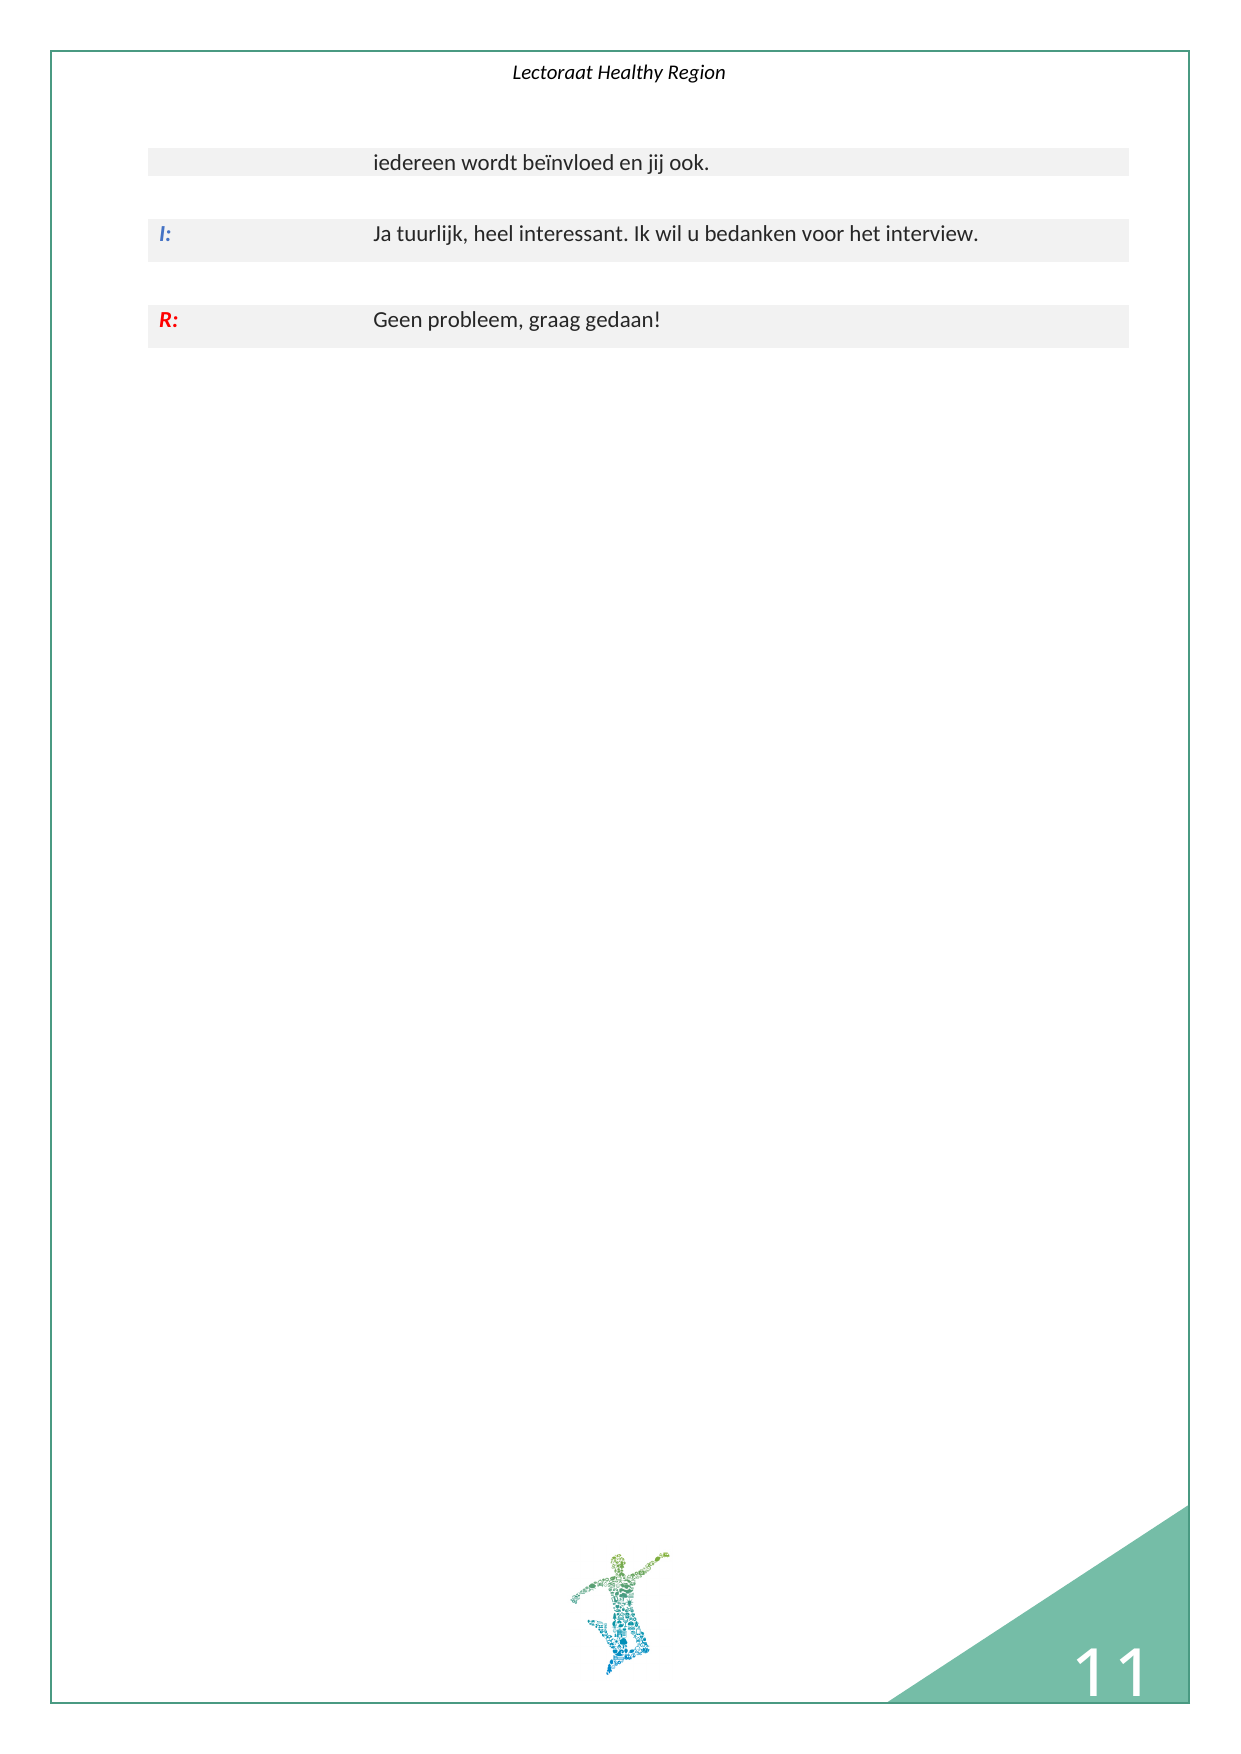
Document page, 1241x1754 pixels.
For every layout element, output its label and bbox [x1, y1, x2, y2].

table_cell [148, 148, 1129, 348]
picture [567, 1545, 673, 1681]
